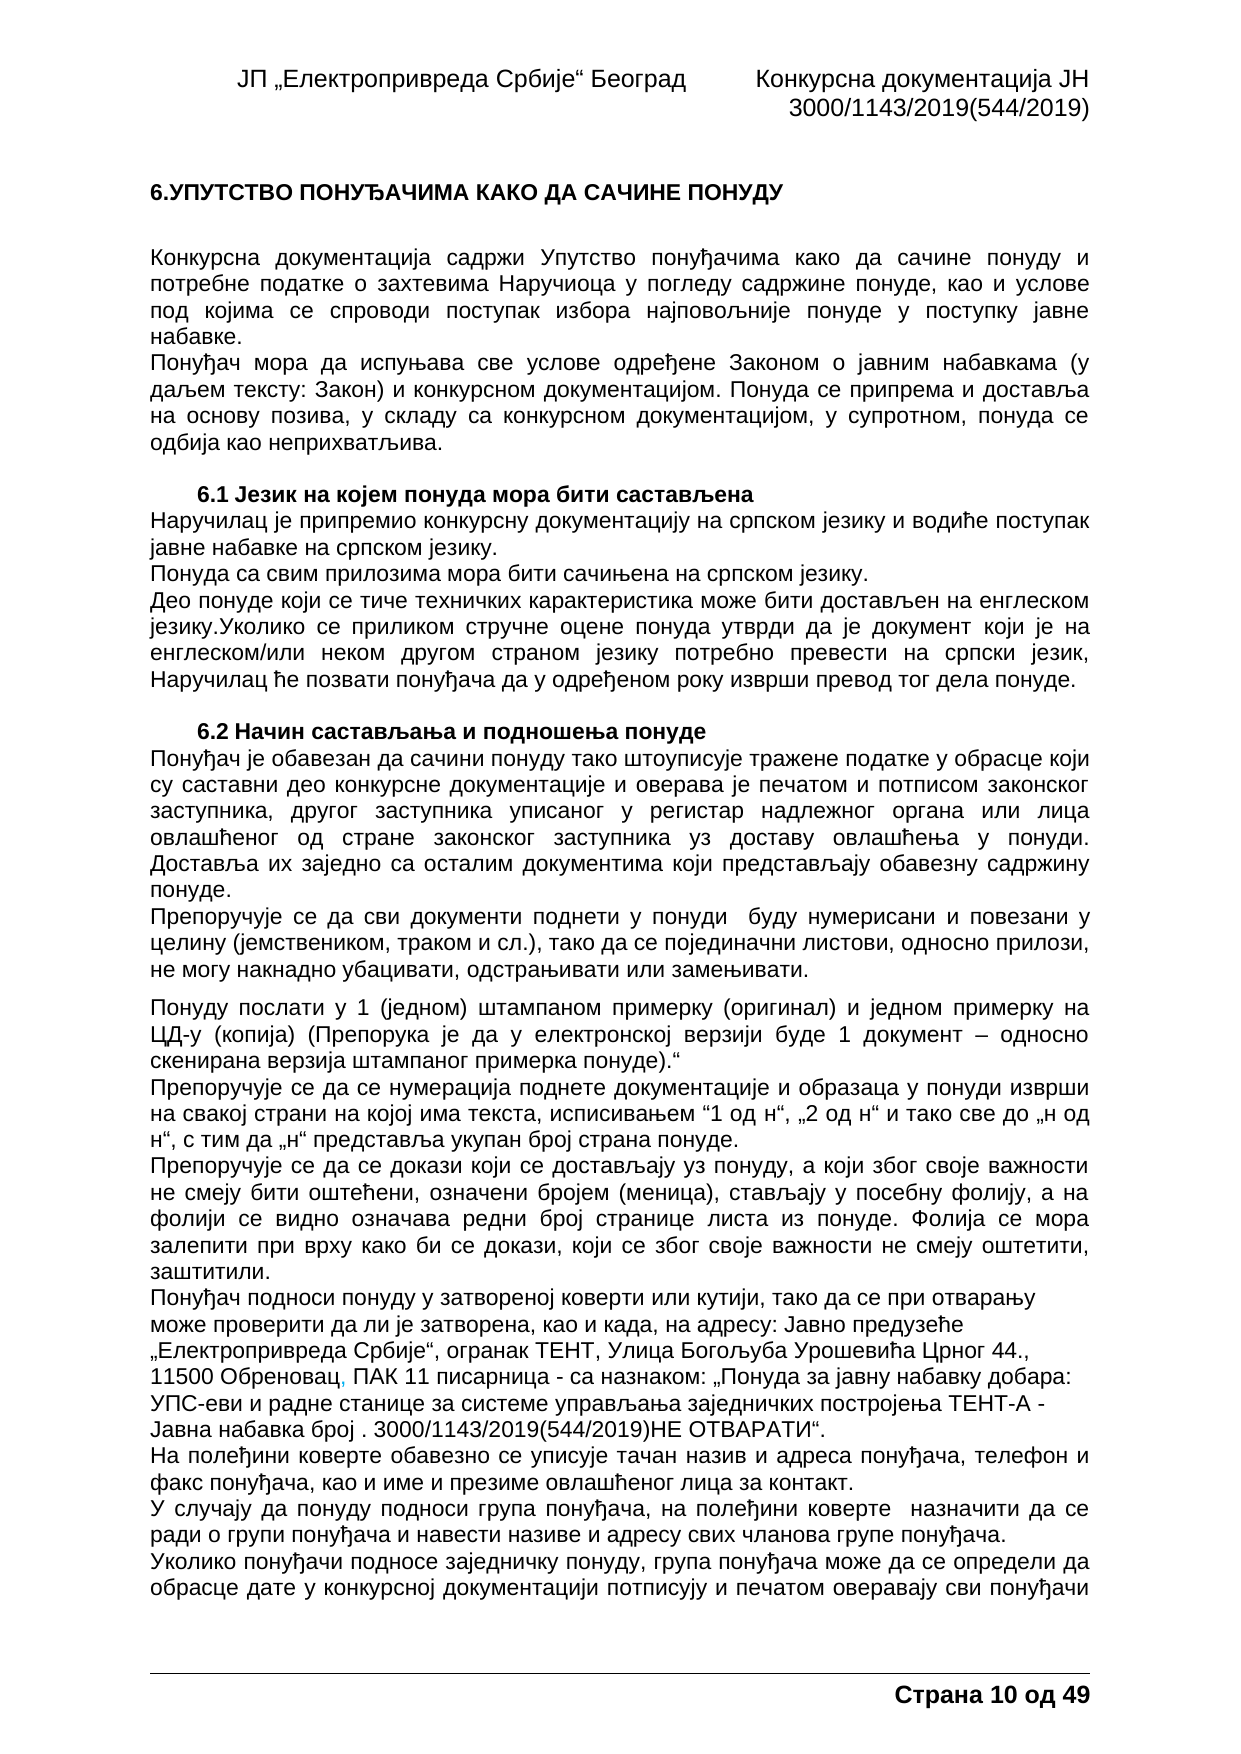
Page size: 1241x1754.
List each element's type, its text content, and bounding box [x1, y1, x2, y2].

text Део понуде који се тиче техничких карактеристика може бити достављен на енглеском језику.Уколико се приликом стручне оцене понуда утврди да је документ који је на енглеском/или неком другом страном језику потребно превести на српски језик, Наручилац ће позвати понуђача да у одређеном року изврши превод тог дела понуде. [150, 587, 1090, 692]
list Начин састављања и подношења понуде [197, 718, 1090, 745]
text Понуду послати у 1 (једном) штампаном примерку (оригинал) и једном примерку на ЦД-у (копија) (Препорука је да у електронској верзији буде 1 документ – односно скенирана верзија штампаног примерка понуде).“ [150, 994, 1090, 1073]
text 6.УПУТСТВО ПОНУЂАЧИМА КАКО ДА САЧИНЕ ПОНУДУ [150, 179, 1090, 205]
text Наручилац је припремио конкурсну документацију на српском језику и водиће поступак јавне набавке на српском језику. [150, 507, 1090, 560]
text Препоручује се да се нумерација поднете документације и образаца у понуди изврши на свакоj страни на којој има текста, исписивањем “1 од н“, „2 од н“ и тако све до „н од н“, с тим да „н“ представља укупан број страна понуде. [150, 1073, 1090, 1152]
title Понуђач подноси понуду у затвореној коверти или кутији, тако да се при отварању може проверити да ли је затворена, као и када, на адресу: Јавно предузеће „Електропривреда Србије“, огранак ТЕНТ, Улица Богољуба Урошевића Црног 44., 11500 Обреновац, ПАК 11 писарница - са назнаком: „Понуда за јавну набавку добара: УПС-еви и радне станице за системе управљања заједничких постројења ТЕНТ-А - Јавна набавка број . 3000/1143/2019(544/2019)НЕ ОТВАРАТИ“. [150, 1284, 1090, 1442]
text Понуђач мора да испуњава све услове одређене Законом о јавним набавкама (у даљем тексту: Закон) и конкурсном документацијом. Понуда се припрема и доставља на основу позива, у складу са конкурсном документацијом, у супротном, понуда се одбија као неприхватљива. [150, 349, 1090, 455]
text Понуђач је обавезан да сачини понуду тако штоуписује тражене податке у обрасце који су саставни део конкурсне документације и оверава је печатом и потписом законског заступника, другог заступника уписаног у регистар надлежног органа или лица овлашћеног од стране законског заступника уз доставу овлашћења у понуди. Доставља их заједно са осталим документима који представљају обавезну садржину понуде. [150, 745, 1090, 903]
text На полеђини коверте обавезно се уписује тачан назив и адреса понуђача, телефон и факс понуђача, као и име и презиме овлашћеног лица за контакт. [150, 1442, 1090, 1495]
list Језик на којем понуда мора бити састављена [197, 481, 1090, 507]
text Конкурсна документација садржи Упутство понуђачима како да сачине понуду и потребне податке о захтевима Наручиоца у погледу садржине понуде, као и услове под којима се спроводи поступак избора најповољније понуде у поступку јавне набавке. [150, 244, 1090, 349]
text Препоручује се да сви документи поднети у понуди буду нумерисани и повезани у целину (јемствеником, траком и сл.), тако да се појединачни листови, односно прилози, не могу накнадно убацивати, одстрањивати или замењивати. [150, 903, 1090, 982]
text У случају да понуду подноси група понуђача, на полеђини коверте назначити да се ради о групи понуђача и навести називе и адресу свих чланова групе понуђача. [150, 1495, 1090, 1548]
text Препоручује се да се докази који се достављају уз понуду, а који због своје важности не смеју бити оштећени, означени бројем (меница), стављају у посебну фолију, а на фолији се видно означава редни број странице листа из понуде. Фолија се мора залепити при врху како би се докази, који се због своје важности не смеју оштетити, заштитили. [150, 1152, 1090, 1284]
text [150, 1548, 1090, 1601]
text Понуда са свим прилозима мора бити сачињена на српском језику. [150, 560, 1090, 587]
